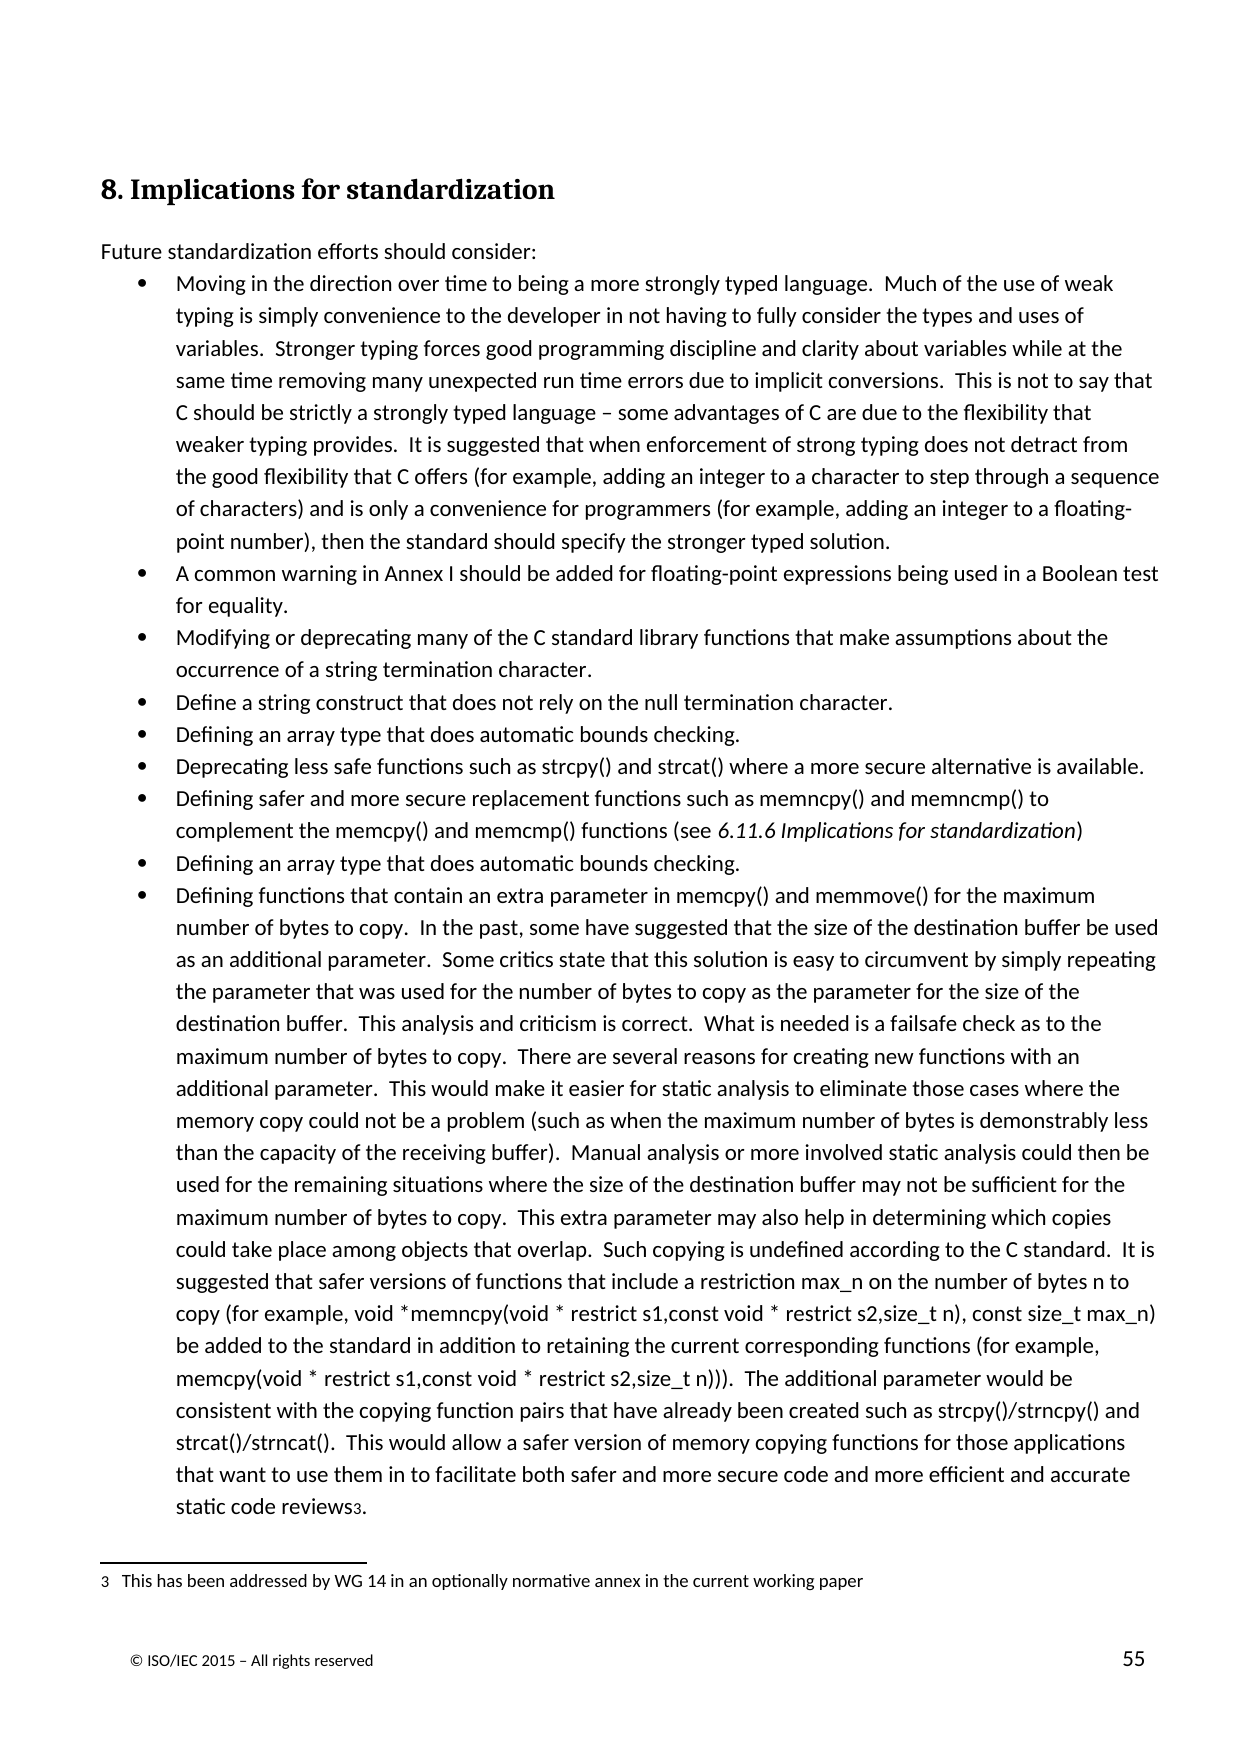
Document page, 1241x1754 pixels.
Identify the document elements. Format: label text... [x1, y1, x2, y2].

list Moving in the direction over time to being a more strongly typed language. Much of the use of weak typing is simply convenience to the developer in not having to fully consider the types and uses of variables. Stronger typing forces good programming discipline and clarity about variables while at the same time removing many unexpected run time errors due to implicit conversions. This is not to say that C should be strictly a strongly typed language – some advantages of C are due to the flexibility that weaker typing provides. It is suggested that when enforcement of strong typing does not detract from the good flexibility that C offers (for example, adding an integer to a character to step through a sequence of characters) and is only a convenience for programmers (for example, adding an integer to a floating-point number), then the standard should specify the stronger typed solution. [138, 269, 1164, 555]
list Modifying or deprecating many of the C standard library functions that make assumptions about the occurrence of a string termination character. [138, 623, 1164, 683]
subtitle 8. Implications for standardization [101, 173, 1164, 207]
text Future standardization efforts should consider: [101, 237, 1164, 265]
list A common warning in Annex I should be added for floating-point expressions being used in a Boolean test for equality. [138, 559, 1164, 619]
list Defining functions that contain an extra parameter in memcpy() and memmove() for the maximum number of bytes to copy. In the past, some have suggested that the size of the destination buffer be used as an additional parameter. Some critics state that this solution is easy to circumvent by simply repeating the parameter that was used for the number of bytes to copy as the parameter for the size of the destination buffer. This analysis and criticism is correct. What is needed is a failsafe check as to the maximum number of bytes to copy. There are several reasons for creating new functions with an additional parameter. This would make it easier for static analysis to eliminate those cases where the memory copy could not be a problem (such as when the maximum number of bytes is demonstrably less than the capacity of the receiving buffer). Manual analysis or more involved static analysis could then be used for the remaining situations where the size of the destination buffer may not be sufficient for the maximum number of bytes to copy. This extra parameter may also help in determining which copies could take place among objects that overlap. Such copying is undefined according to the C standard. It is suggested that safer versions of functions that include a restriction max_n on the number of bytes n to copy (for example, void *memncpy(void * restrict s1,const void * restrict s2,size_t n), const size_t max_n) be added to the standard in addition to retaining the current corresponding functions (for example, memcpy(void * restrict s1,const void * restrict s2,size_t n))). The additional parameter would be consistent with the copying function pairs that have already been created such as strcpy()/strncpy() and strcat()/strncat(). This would allow a safer version of memory copying functions for those applications that want to use them in to facilitate both safer and more secure code and more efficient and accurate static code reviews. [138, 881, 1164, 1520]
list Defining safer and more secure replacement functions such as memncpy() and memncmp() to complement the memcpy() and memcmp() functions (see 6.11.6 Implications for standardization) [138, 784, 1164, 844]
list Deprecating less safe functions such as strcpy() and strcat() where a more secure alternative is available. [138, 752, 1164, 780]
list Define a string construct that does not rely on the null termination character. [138, 688, 1164, 716]
list Defining an array type that does automatic bounds checking. [138, 720, 1164, 748]
list Defining an array type that does automatic bounds checking. [138, 849, 1164, 877]
